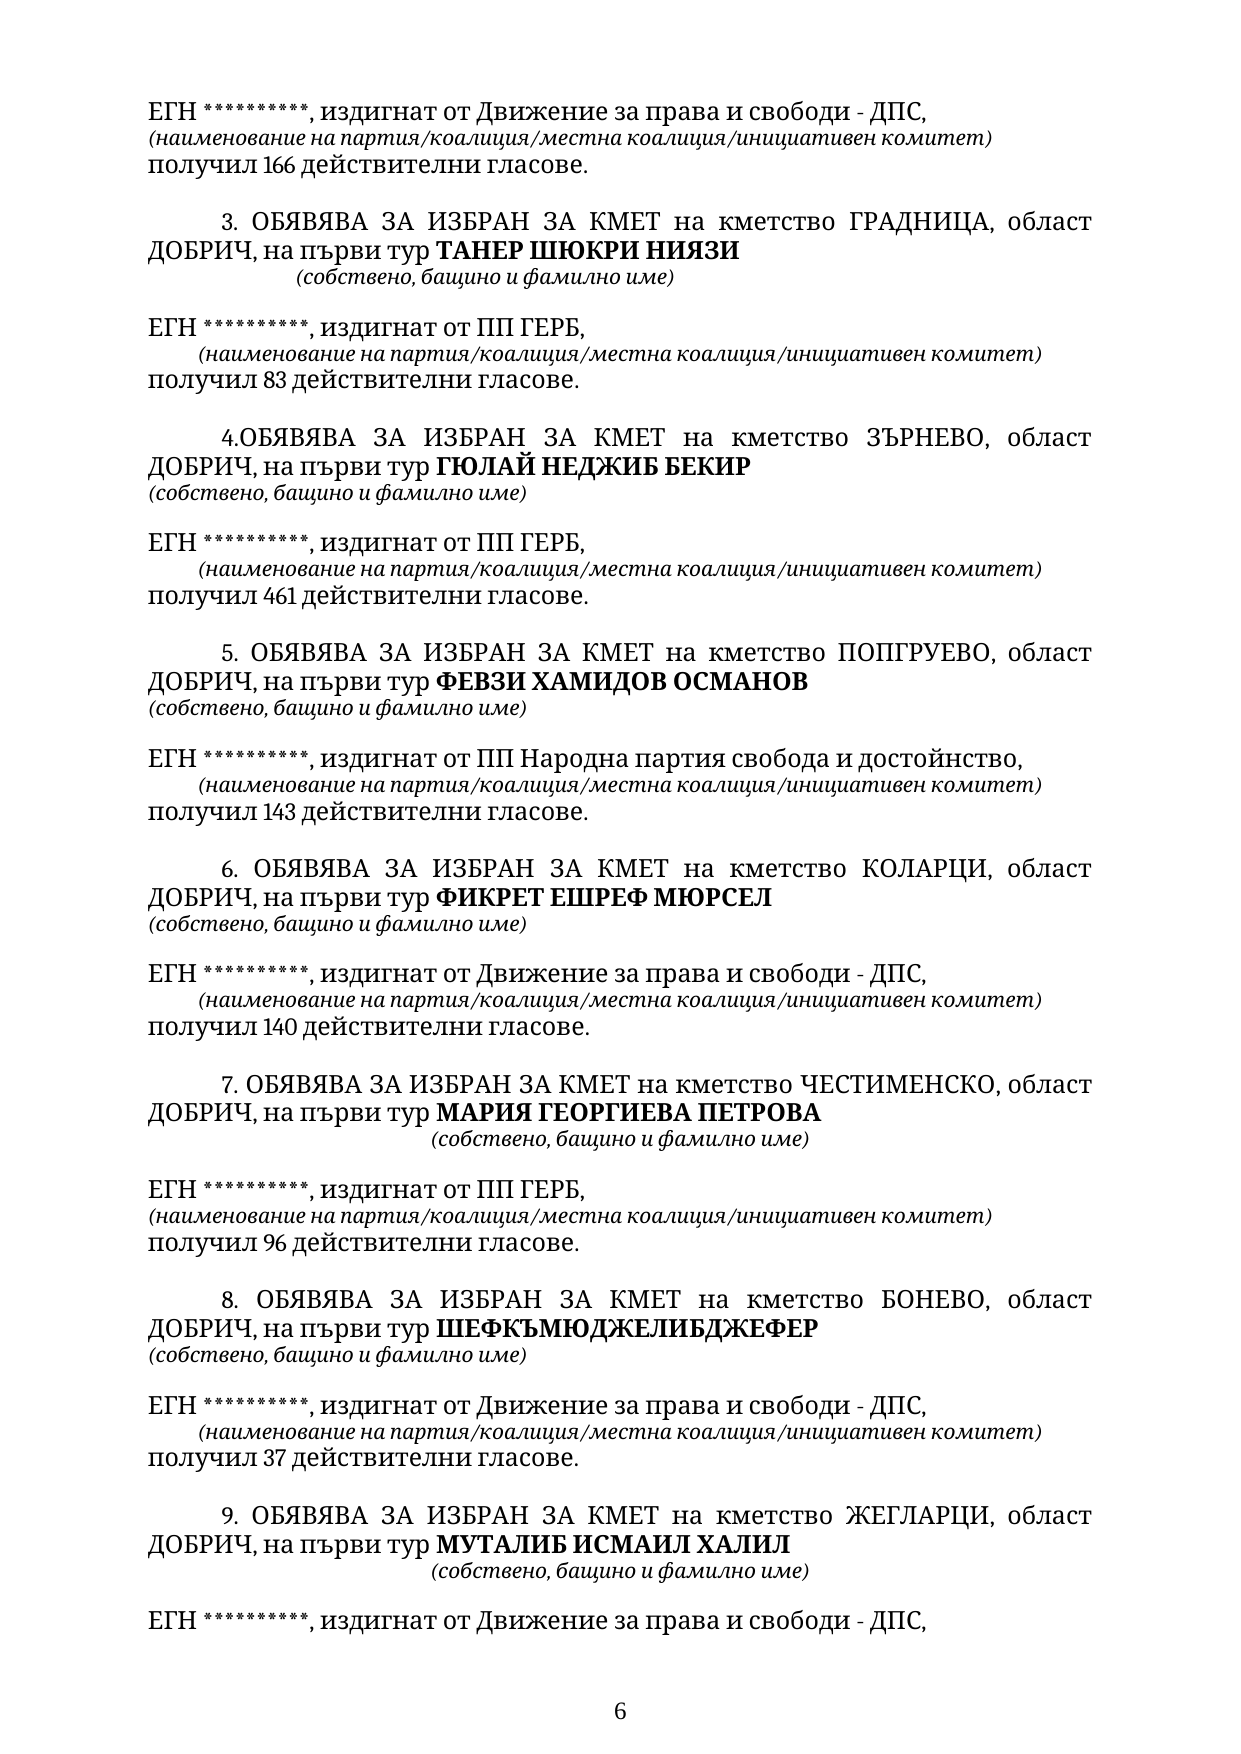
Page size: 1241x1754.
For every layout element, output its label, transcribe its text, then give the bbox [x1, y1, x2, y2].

text получил 96 действителни гласове. [148, 1229, 1093, 1257]
text (наименование на партия/коалиция/местна коалиция/инициативен комитет) [148, 1205, 1093, 1229]
text 8. ОБЯВЯВА ЗА ИЗБРАН ЗА КМЕТ на кметство БОНЕВО, област ДОБРИЧ, на първи тур ШЕФКЪМЮДЖЕЛИБДЖЕФЕР [148, 1286, 1093, 1344]
text 6. ОБЯВЯВА ЗА ИЗБРАН ЗА КМЕТ на кметство КОЛАРЦИ, област ДОБРИЧ, на първи тур ФИКРЕТ ЕШРЕФ МЮРСЕЛ [148, 855, 1093, 912]
text ЕГН **********, издигнат от Движение за права и свободи - ДПС, [148, 1607, 1093, 1636]
text 9. ОБЯВЯВА ЗА ИЗБРАН ЗА КМЕТ на кметство ЖЕГЛАРЦИ, област ДОБРИЧ, на първи тур МУТАЛИБ ИСМАИЛ ХАЛИЛ [148, 1502, 1093, 1559]
text (наименование на партия/коалиция/местна коалиция/инициативен комитет) [148, 989, 1093, 1013]
text (наименование на партия/коалиция/местна коалиция/инициативен комитет) [148, 342, 1093, 366]
text получил 37 действителни гласове. [148, 1444, 1093, 1473]
text ЕГН **********, издигнат от ПП ГЕРБ, [148, 529, 1093, 558]
text (наименование на партия/коалиция/местна коалиция/инициативен комитет) [148, 773, 1093, 797]
text получил 140 действителни гласове. [148, 1013, 1093, 1042]
text ЕГН **********, издигнат от ПП Народна партия свобода и достойнство, [148, 745, 1093, 773]
text 4.ОБЯВЯВА ЗА ИЗБРАН ЗА КМЕТ на кметство ЗЪРНЕВО, област ДОБРИЧ, на първи тур ГЮЛАЙ НЕДЖИБ БЕКИР [148, 424, 1093, 481]
text получил 461 действителни гласове. [148, 582, 1093, 611]
text (собствено, бащино и фамилно име) [148, 1559, 1093, 1583]
text (собствено, бащино и фамилно име) [221, 266, 1093, 289]
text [148, 127, 1093, 151]
text 5. ОБЯВЯВА ЗА ИЗБРАН ЗА КМЕТ на кметство ПОПГРУЕВО, област ДОБРИЧ, на първи тур ФЕВЗИ ХАМИДОВ ОСМАНОВ [148, 639, 1093, 697]
text (наименование на партия/коалиция/местна коалиция/инициативен комитет) [148, 558, 1093, 582]
text ЕГН **********, издигнат от Движение за права и свободи - ДПС, [148, 98, 1093, 127]
text (наименование на партия/коалиция/местна коалиция/инициативен комитет) [148, 1420, 1093, 1444]
text 3. ОБЯВЯВА ЗА ИЗБРАН ЗА КМЕТ на кметство ГРАДНИЦА, област ДОБРИЧ, на първи тур ТАНЕР ШЮКРИ НИЯЗИ [148, 208, 1093, 266]
text получил 83 действителни гласове. [148, 366, 1093, 395]
text (собствено, бащино и фамилно име) [148, 1344, 1093, 1368]
text 7. ОБЯВЯВА ЗА ИЗБРАН ЗА КМЕТ на кметство ЧЕСТИМЕНСКО, област ДОБРИЧ, на първи тур МАРИЯ ГЕОРГИЕВА ПЕТРОВА [148, 1071, 1093, 1128]
text (собствено, бащино и фамилно име) [148, 697, 1093, 721]
text получил 143 действителни гласове. [148, 797, 1093, 826]
text ЕГН **********, издигнат от ПП ГЕРБ, [148, 1176, 1093, 1205]
text получил 166 действителни гласове. [148, 151, 1093, 179]
text (собствено, бащино и фамилно име) [148, 1128, 1093, 1152]
text (собствено, бащино и фамилно име) [148, 912, 1093, 936]
text (собствено, бащино и фамилно име) [148, 481, 1093, 505]
text ЕГН **********, издигнат от Движение за права и свободи - ДПС, [148, 1392, 1093, 1420]
text ЕГН **********, издигнат от Движение за права и свободи - ДПС, [148, 960, 1093, 989]
text ЕГН **********, издигнат от ПП ГЕРБ, [148, 313, 1093, 342]
